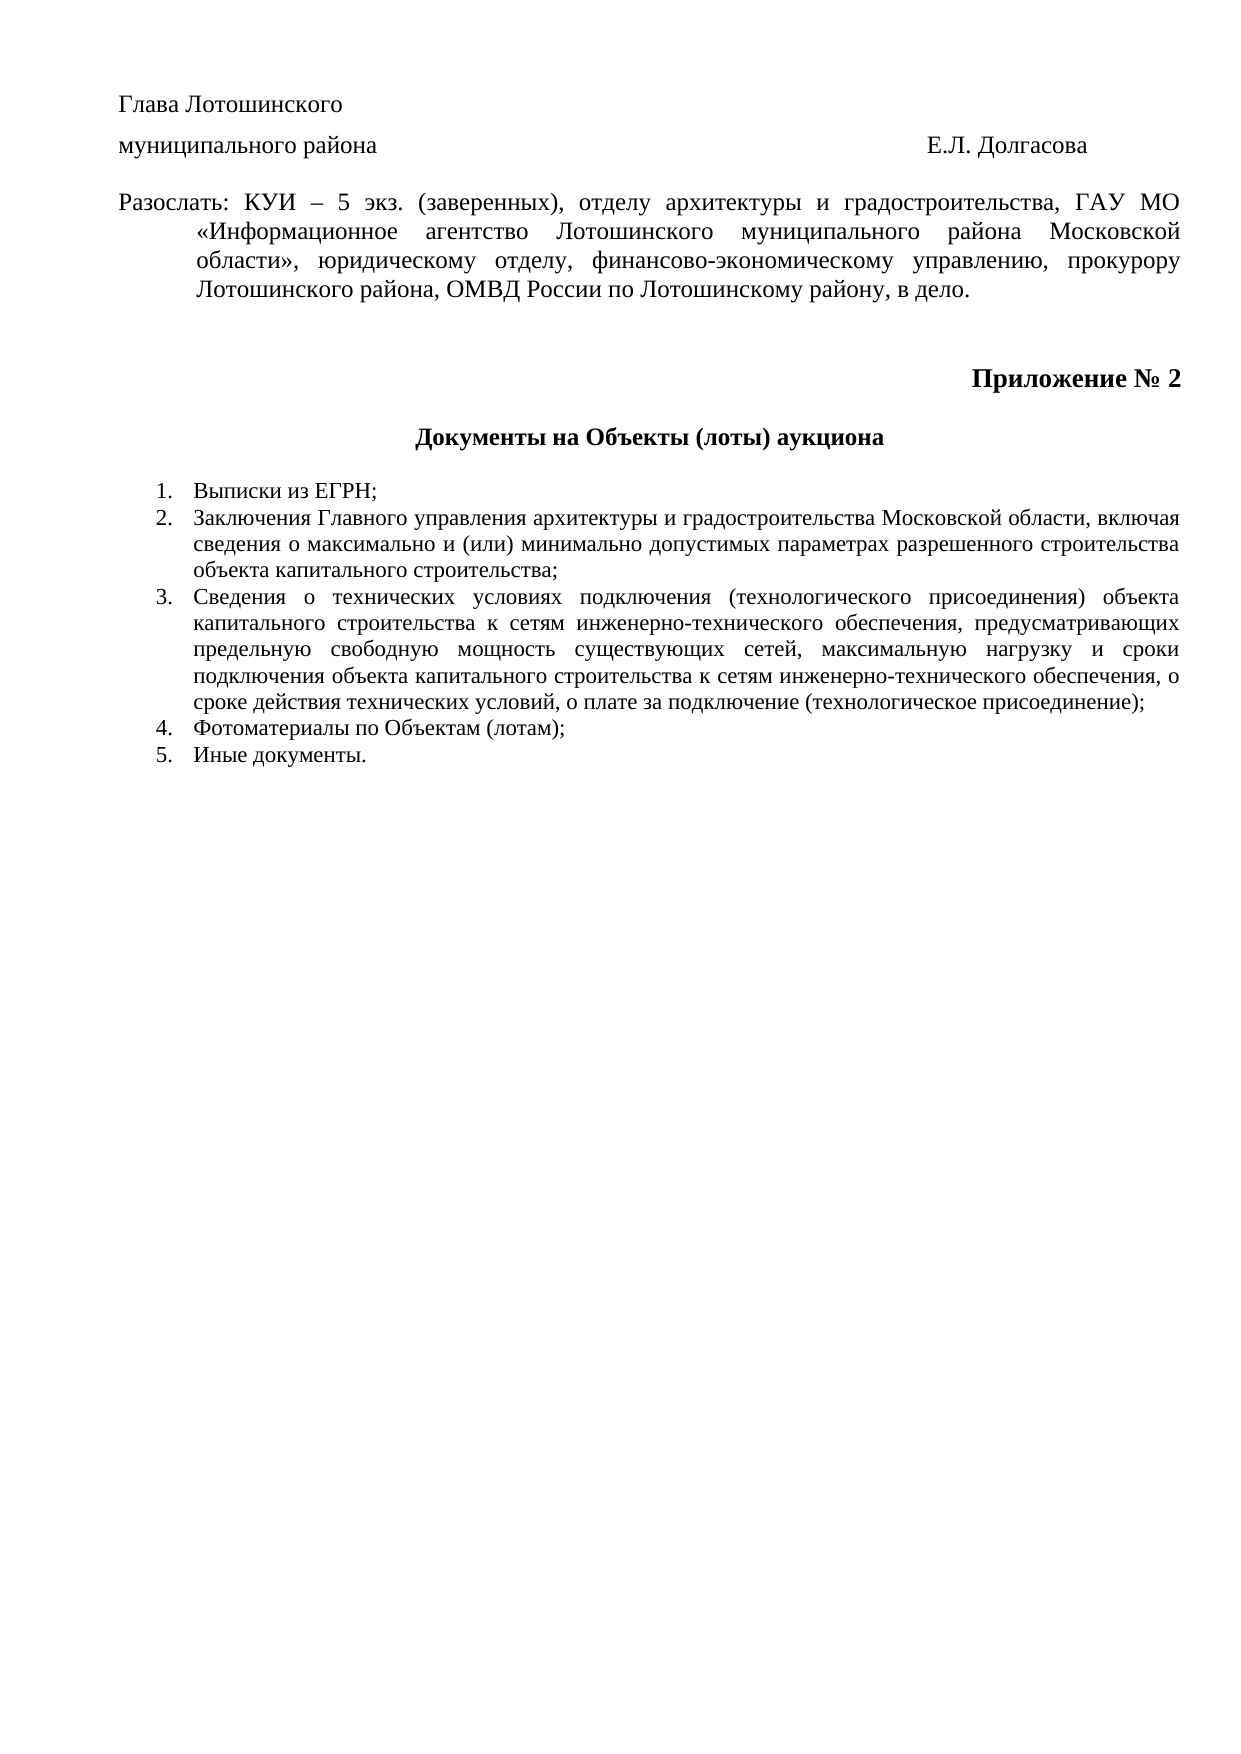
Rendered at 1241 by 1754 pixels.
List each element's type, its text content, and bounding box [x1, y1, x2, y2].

text Глава Лотошинского [118, 89, 1181, 117]
subtitle Приложение № 2 [58, 362, 1181, 393]
list Сведения о технических условиях подключения (технологического присоединения) объекта капитального строительства к сетям инженерно-технического обеспечения, предусматривающих предельную свободную мощность существующих сетей, максимальную нагрузку и сроки подключения объекта капитального строительства к сетям инженерно-технического обеспечения, о сроке действия технических условий, о плате за подключение (технологическое присоединение); [156, 583, 1181, 714]
text Документы на Объекты (лоты) аукциона [118, 422, 1181, 451]
list Заключения Главного управления архитектуры и градостроительства Московской области, включая сведения о максимально и (или) минимально допустимых параметрах разрешенного строительства объекта капитального строительства; [156, 504, 1181, 583]
list Иные документы. [156, 741, 1181, 767]
list Выписки из ЕГРН; [156, 477, 1181, 504]
text Разослать: КУИ – 5 экз. (заверенных), отделу архитектуры и градостроительства, ГАУ МО «Информационное агентство Лотошинского муниципального района Московской области», юридическому отделу, финансово-экономическому управлению, прокурору Лотошинского района, ОМВД России по Лотошинскому району, в дело. [118, 187, 1181, 302]
list Фотоматериалы по Объектам (лотам); [156, 714, 1181, 741]
text муниципального района Е.Л. Долгасова [118, 130, 1181, 159]
